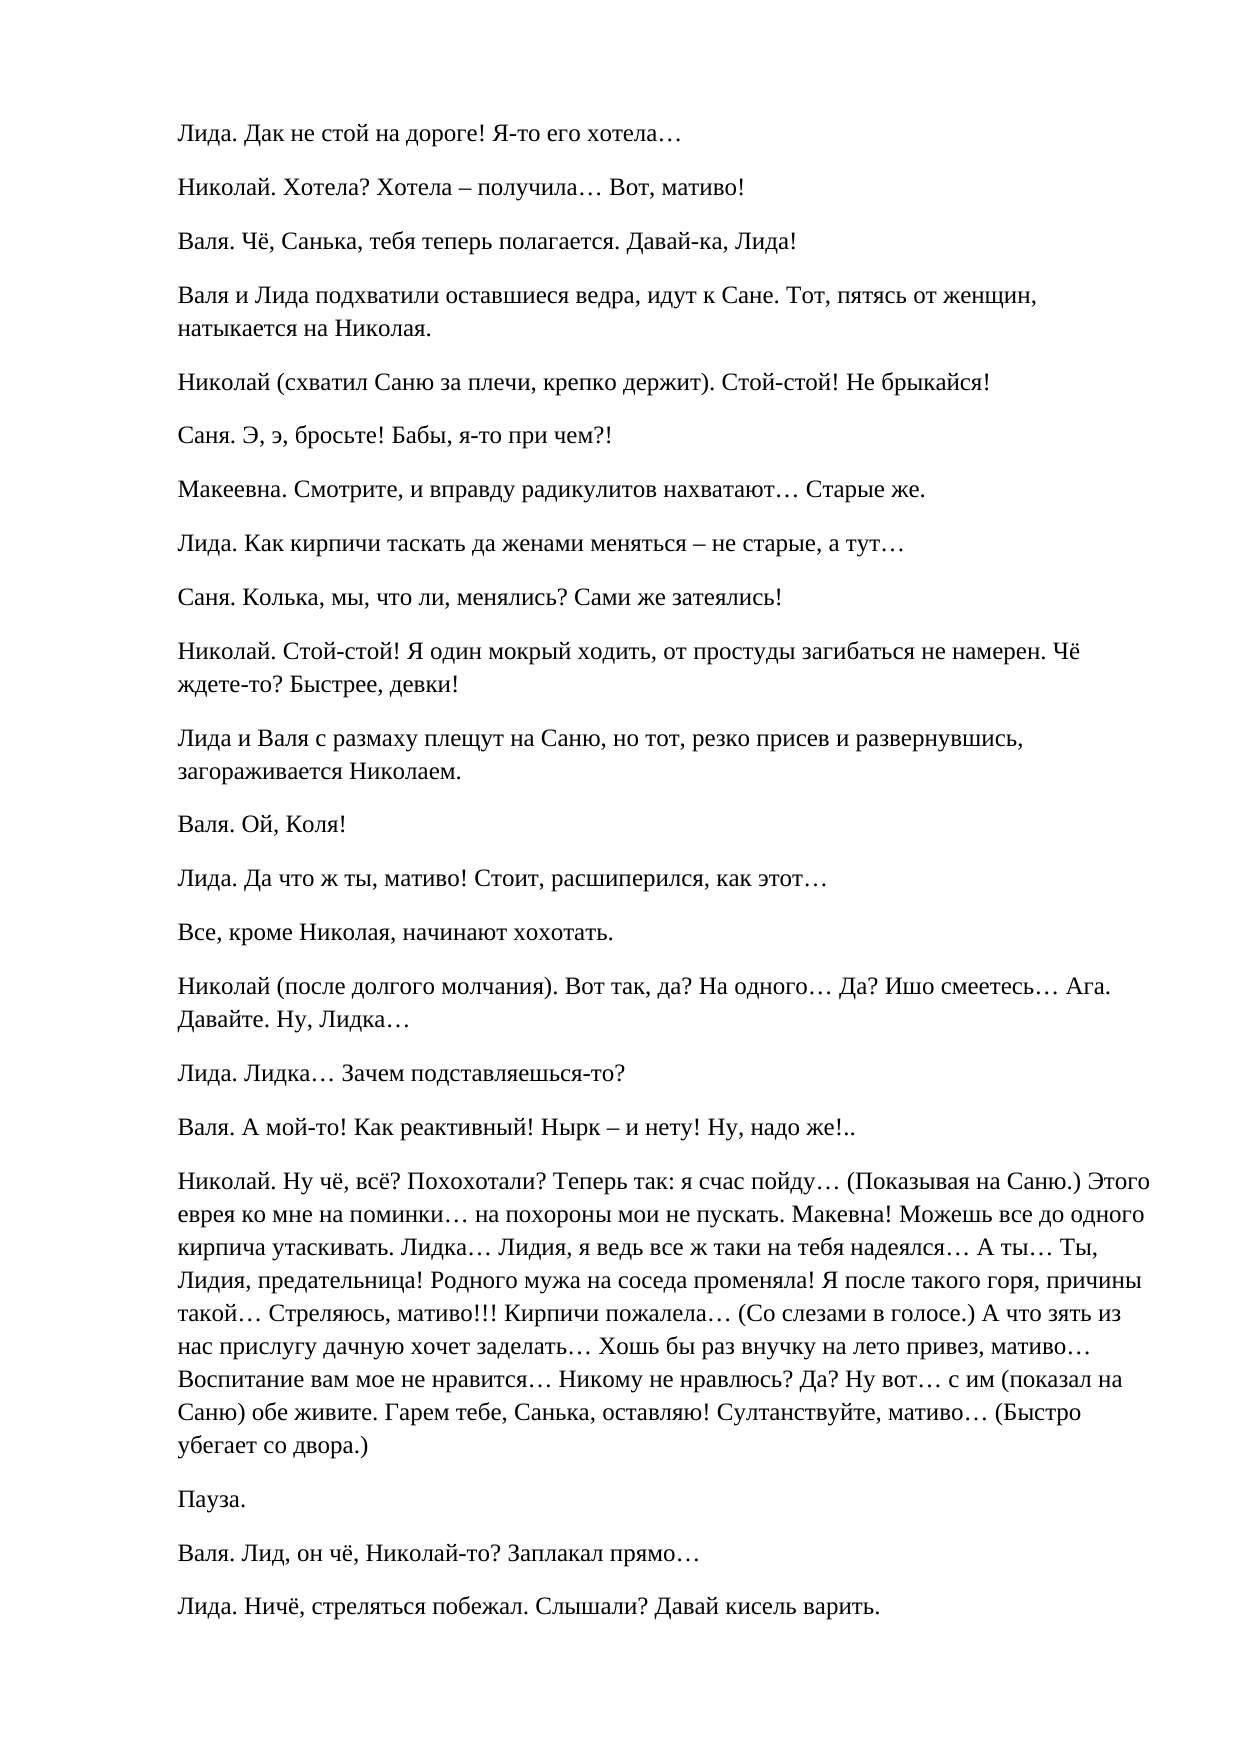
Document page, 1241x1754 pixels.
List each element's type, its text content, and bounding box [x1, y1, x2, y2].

text Лида и Валя с размаху плещут на Саню, но тот, резко присев и развернувшись, загораживается Николаем. [177, 723, 1152, 784]
text Валя. А мой-то! Как реактивный! Нырк – и нету! Ну, надо же!.. [177, 1112, 1152, 1141]
text Николай. Стой-стой! Я один мокрый ходить, от простуды загибаться не намерен. Чё ждете-то? Быстрее, девки! [177, 636, 1152, 698]
text Валя. Ой, Коля! [177, 809, 1152, 838]
text Макеевна. Смотрите, и вправду радикулитов нахватают… Старые же. [177, 474, 1152, 503]
text Николай (после долгого молчания). Вот так, да? На одного… Да? Ишо смеетесь… Ага. Давайте. Ну, Лидка… [177, 971, 1152, 1033]
text Лида. Дак не стой на дороге! Я-то его хотела… [177, 118, 1152, 147]
text Валя. Чё, Санька, тебя теперь полагается. Давай-ка, Лида! [177, 226, 1152, 254]
text Николай. Ну чё, всё? Похохотали? Теперь так: я счас пойду… (Показывая на Саню.) Этого еврея ко мне на поминки… на похороны мои не пускать. Макевна! Можешь все до одного кирпича утаскивать. Лидка… Лидия, я ведь все ж таки на тебя надеялся… А ты… Ты, Лидия, предательница! Родного мужа на соседа променяла! Я после такого горя, причины такой… Стреляюсь, мативо!!! Кирпичи пожалела… (Со слезами в голосе.) А что зять из нас прислугу дачную хочет заделать… Хошь бы раз внучку на лето привез, мативо… Воспитание вам мое не нравится… Никому не нравлюсь? Да? Ну вот… с им (показал на Саню) обе живите. Гарем тебе, Санька, оставляю! Султанствуйте, мативо… (Быстро убегает со двора.) [177, 1166, 1152, 1459]
text Саня. Колька, мы, что ли, менялись? Сами же затеялись! [177, 582, 1152, 611]
text Лида. Ничё, стреляться побежал. Слышали? Давай кисель варить. [177, 1591, 1152, 1620]
text Пауза. [177, 1484, 1152, 1512]
text Николай. Хотела? Хотела – получила… Вот, мативо! [177, 172, 1152, 201]
text Лида. Лидка… Зачем подставляешься-то? [177, 1058, 1152, 1087]
text Николай (схватил Саню за плечи, крепко держит). Стой-стой! Не брыкайся! [177, 367, 1152, 395]
text Саня. Э, э, бросьте! Бабы, я-то при чем?! [177, 420, 1152, 449]
text Лида. Да что ж ты, мативо! Стоит, расшиперился, как этот… [177, 863, 1152, 892]
text Валя. Лид, он чё, Николай-то? Заплакал прямо… [177, 1538, 1152, 1566]
text Валя и Лида подхватили оставшиеся ведра, идут к Сане. Тот, пятясь от женщин, натыкается на Николая. [177, 280, 1152, 341]
text Лида. Как кирпичи таскать да женами меняться – не старые, а тут… [177, 528, 1152, 557]
text Все, кроме Николая, начинают хохотать. [177, 917, 1152, 946]
